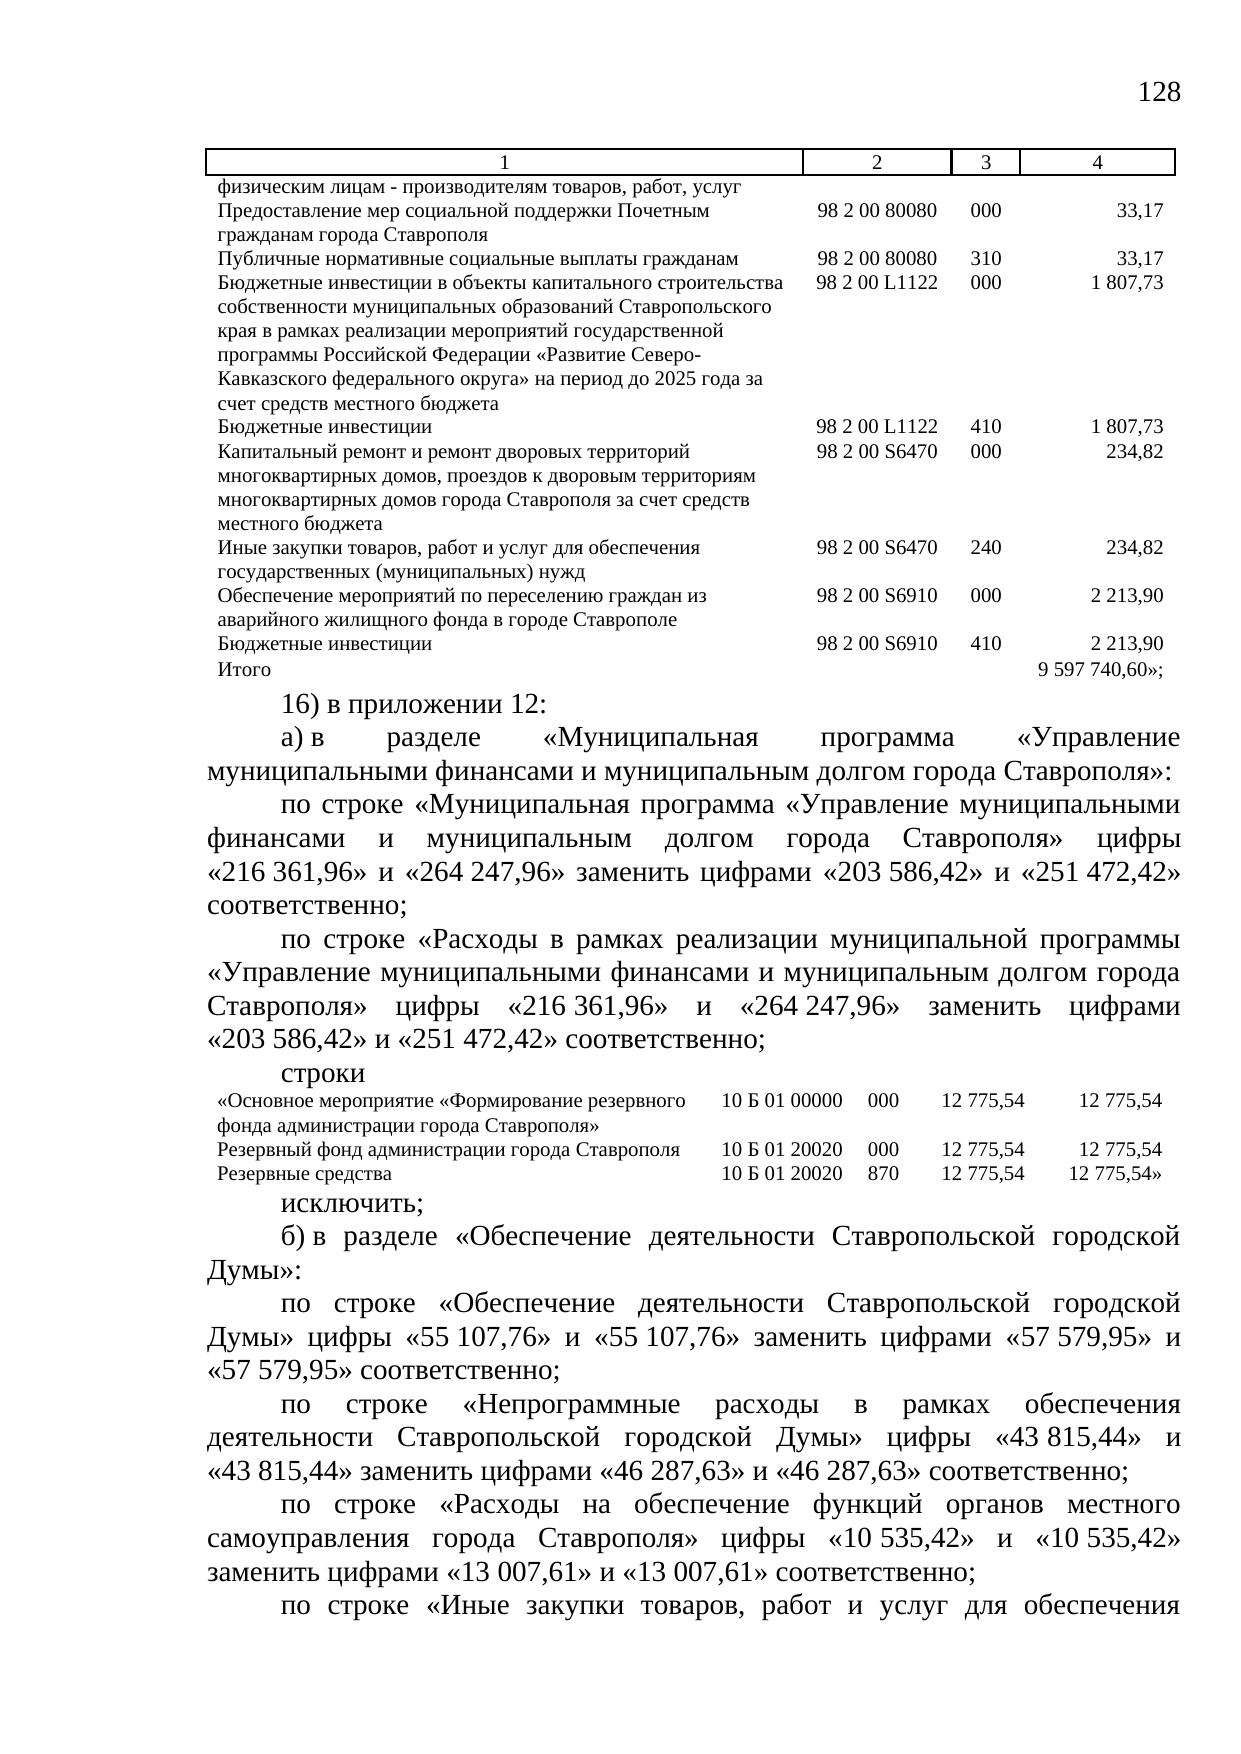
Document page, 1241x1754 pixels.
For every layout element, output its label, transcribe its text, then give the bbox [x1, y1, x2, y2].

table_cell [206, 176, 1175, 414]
text исключить; [207, 1185, 1181, 1218]
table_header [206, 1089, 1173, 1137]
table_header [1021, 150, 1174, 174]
text по строке «Обеспечение деятельности Ставропольской городской Думы» цифры «55 107,76» и «55 107,76» заменить цифрами «57 579,95» и «57 579,95» соответственно; [207, 1285, 1181, 1386]
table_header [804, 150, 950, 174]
text по строке «Муниципальная программа «Управление муниципальными финансами и муниципальным долгом города Ставрополя» цифры «216 361,96» и «264 247,96» заменить цифрами «203 586,42» и «251 472,42» соответственно; [207, 787, 1181, 921]
text по строке «Расходы в рамках реализации муниципальной программы «Управление муниципальными финансами и муниципальным долгом города Ставрополя» цифры «216 361,96» и «264 247,96» заменить цифрами «203 586,42» и «251 472,42» соответственно; [207, 921, 1181, 1055]
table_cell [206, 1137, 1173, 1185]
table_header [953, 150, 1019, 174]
text а) в разделе «Муниципальная программа «Управление муниципальными финансами и муниципальным долгом города Ставрополя»: [207, 719, 1181, 787]
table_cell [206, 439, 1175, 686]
text б) в разделе «Обеспечение деятельности Ставропольской городской Думы»: [207, 1218, 1181, 1285]
text по строке «Расходы на обеспечение функций органов местного самоуправления города Ставрополя» цифры «10 535,42» и «10 535,42» заменить цифрами «13 007,61» и «13 007,61» соответственно; [207, 1487, 1181, 1587]
text 16) в приложении 12: [207, 686, 1181, 719]
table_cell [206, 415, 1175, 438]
text строки [207, 1055, 1181, 1088]
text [207, 1587, 1181, 1621]
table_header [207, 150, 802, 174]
text по строке «Непрограммные расходы в рамках обеспечения деятельности Ставропольской городской Думы» цифры «43 815,44» и «43 815,44» заменить цифрами «46 287,63» и «46 287,63» соответственно; [207, 1386, 1181, 1487]
